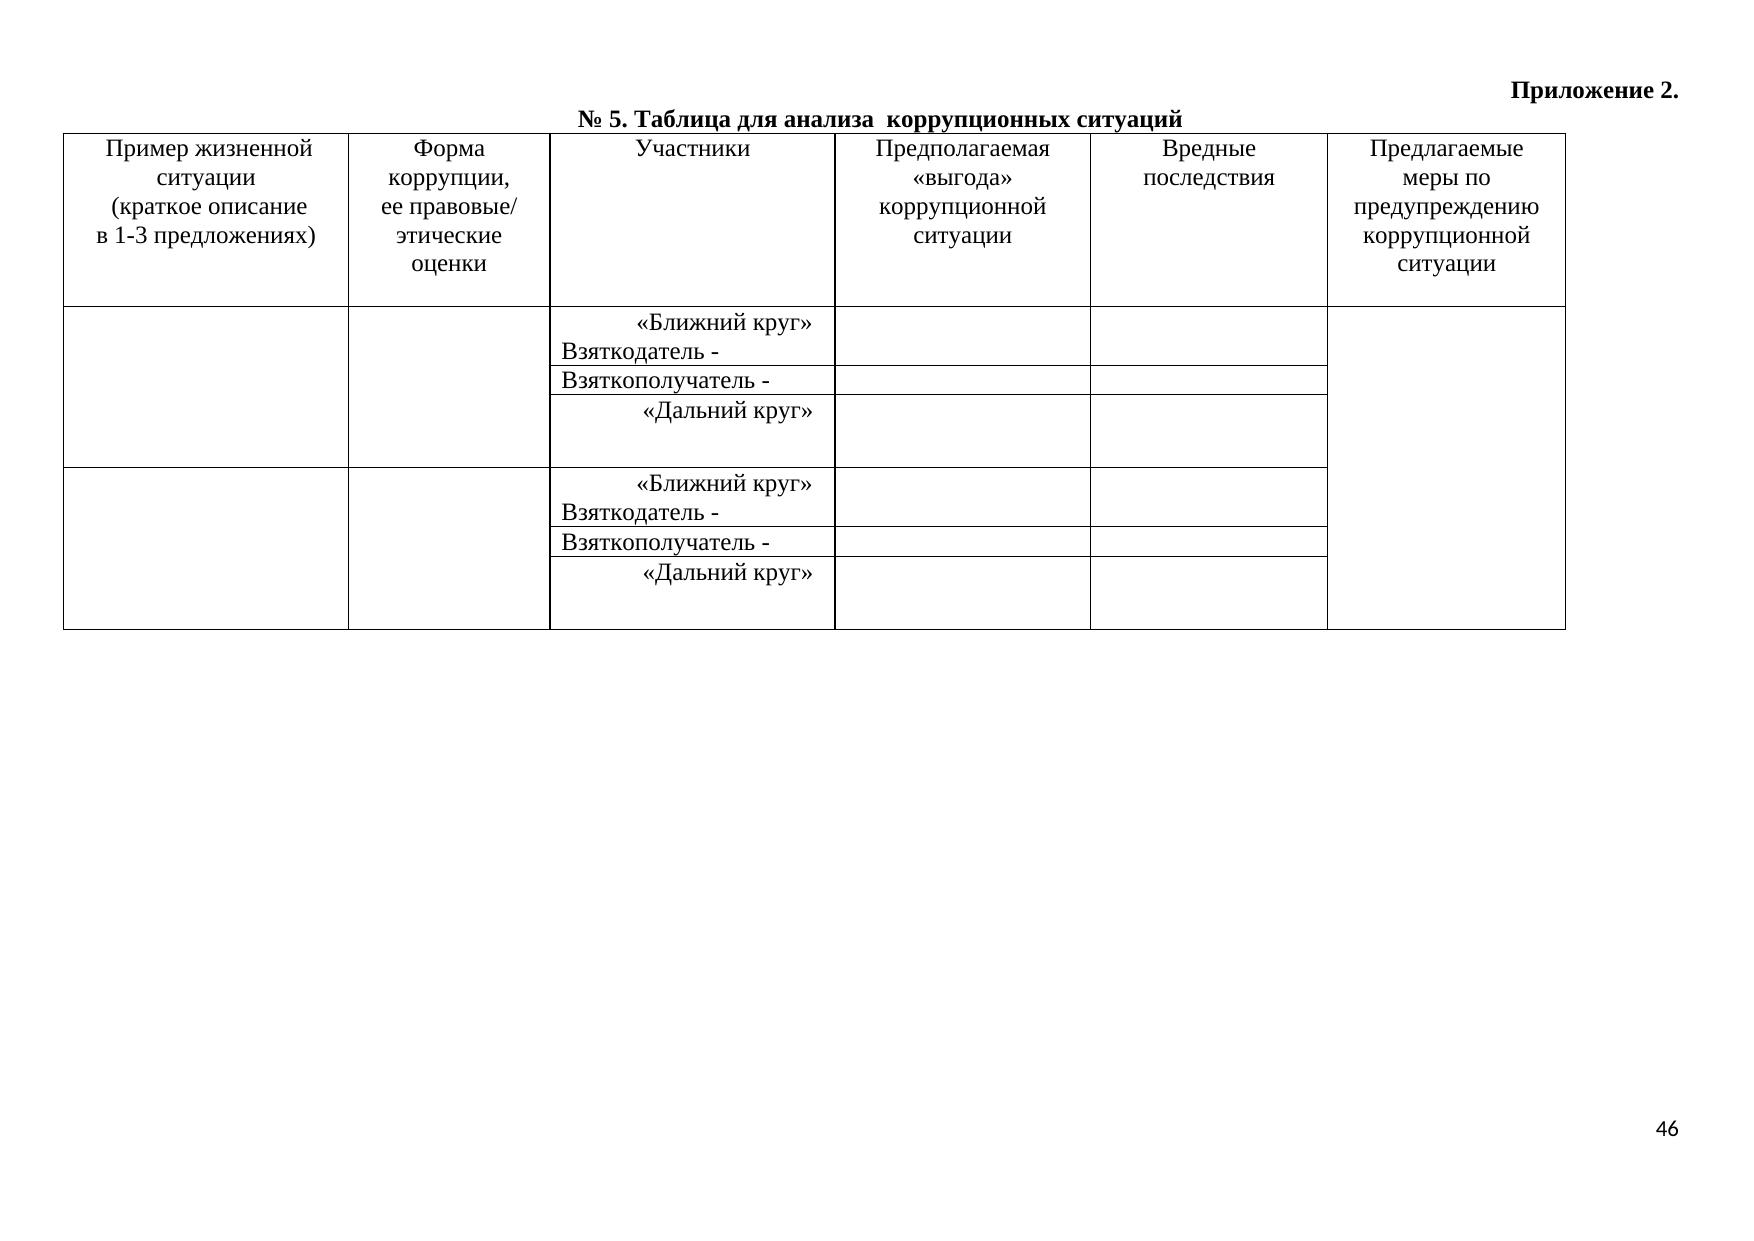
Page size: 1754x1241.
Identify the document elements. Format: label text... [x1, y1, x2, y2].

table_header Предполагаемая «выгода» коррупционной ситуации [836, 134, 1090, 306]
table_cell [349, 468, 549, 628]
table_cell [836, 395, 1090, 467]
table_header Вредные последствия [1091, 134, 1327, 306]
table_cell [1091, 468, 1327, 526]
table_cell [64, 468, 348, 628]
table_cell «Ближний круг» Взяткодатель - [551, 307, 834, 364]
table_cell [1091, 395, 1327, 467]
table_header Форма коррупции, ее правовые/ этические оценки [349, 134, 549, 306]
table_cell [1091, 527, 1327, 556]
table_cell [836, 527, 1090, 556]
table_cell «Дальний круг» [551, 395, 834, 467]
table_header Участники [551, 134, 834, 306]
table_header Предлагаемые меры по предупреждению коррупционной ситуации [1328, 134, 1565, 306]
text Приложение 2. [75, 75, 1679, 104]
table_cell [1091, 307, 1327, 364]
table_header Пример жизненной ситуации (краткое описание в 1-3 предложениях) [64, 134, 348, 306]
table_cell [836, 366, 1090, 394]
table_cell Взяткополучатель - [551, 527, 834, 556]
table_cell [1091, 366, 1327, 394]
text № 5. Таблица для анализа коррупционных ситуаций [75, 104, 1679, 132]
table_cell [64, 307, 348, 467]
table_cell [836, 468, 1090, 526]
table_cell «Ближний круг» Взяткодатель - [551, 468, 834, 526]
table_cell Взяткополучатель - [551, 366, 834, 394]
table_cell [836, 307, 1090, 364]
table_cell [836, 557, 1090, 628]
table_cell «Дальний круг» [551, 557, 834, 628]
table_cell [1328, 307, 1565, 628]
table_cell [1091, 557, 1327, 628]
table_cell [349, 307, 549, 467]
